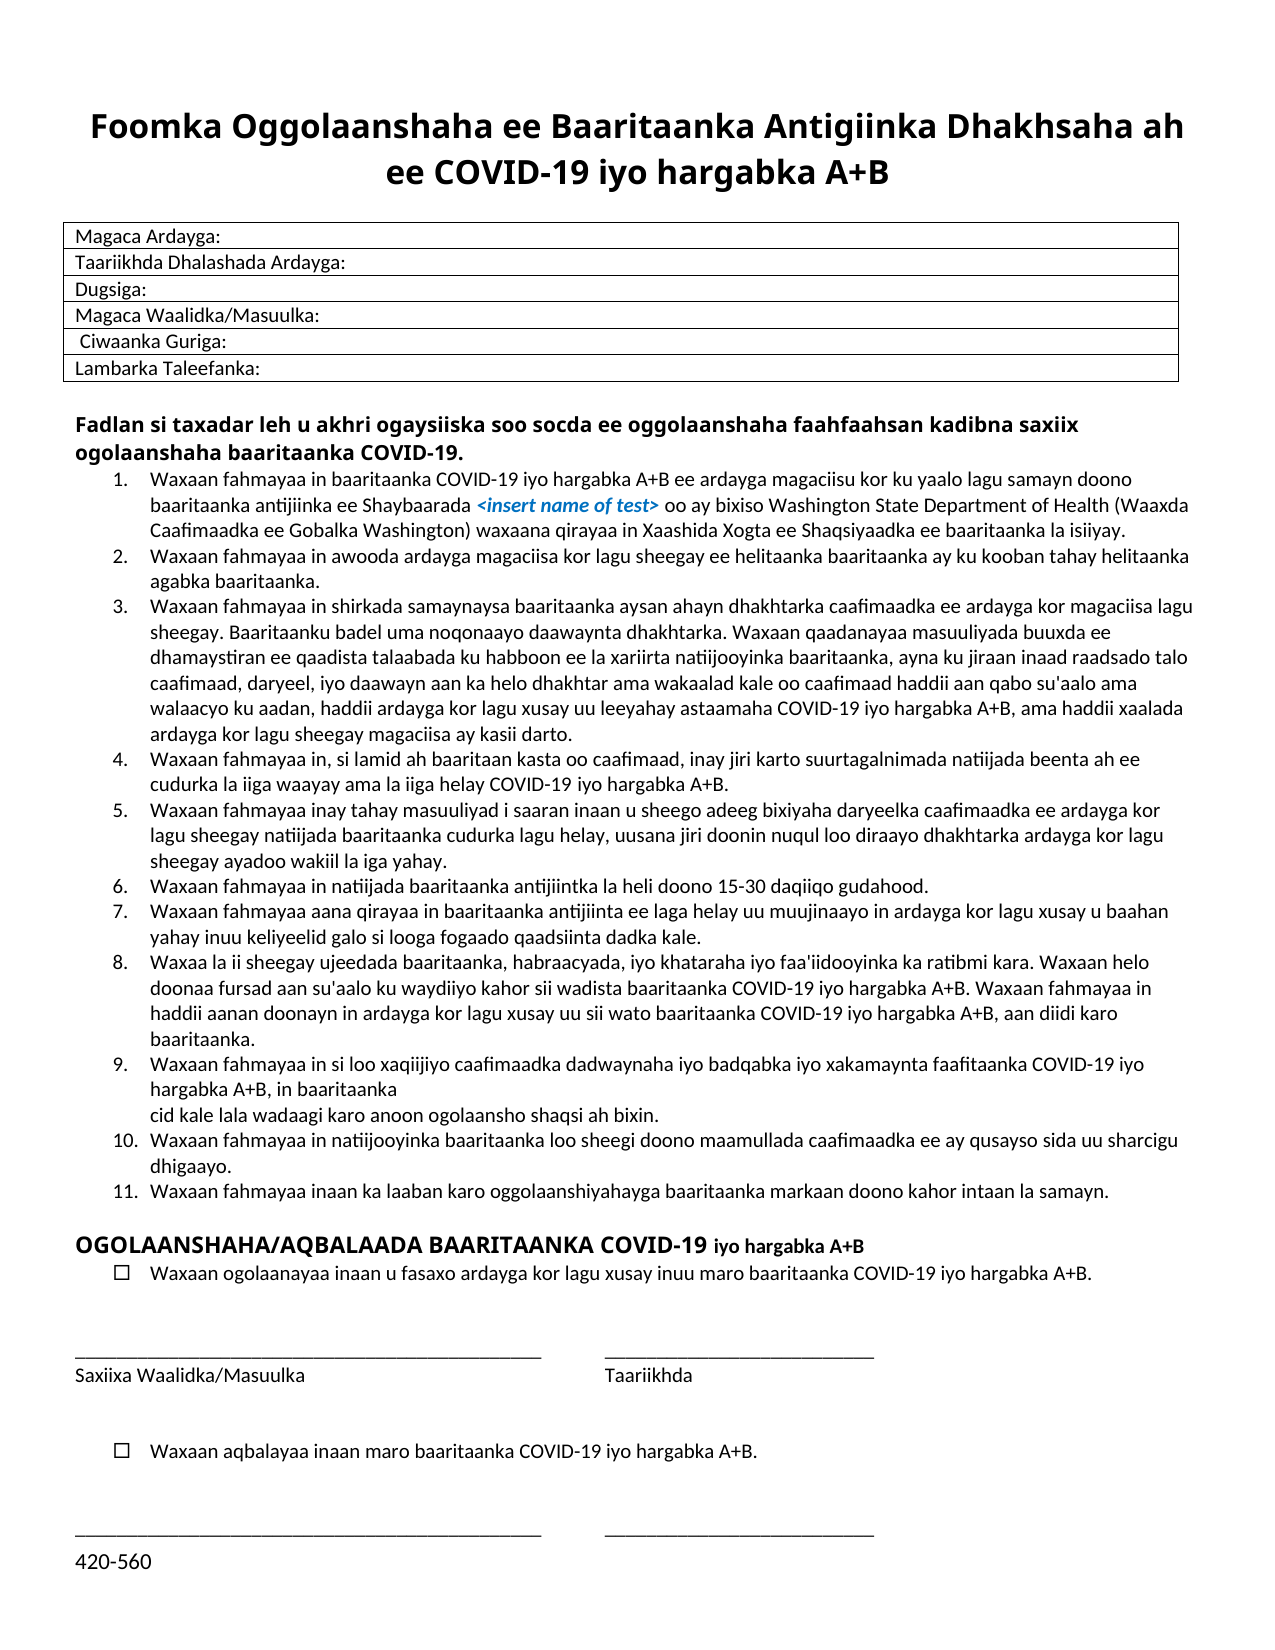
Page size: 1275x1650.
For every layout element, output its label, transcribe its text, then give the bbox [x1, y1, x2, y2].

list Waxaan fahmayaa in natiijada baaritaanka antijiintka la heli doono 15-30 daqiiqo gudahood. [112, 873, 1200, 899]
table_header Magaca Ardayga: [64, 223, 1178, 248]
list Waxaan fahmayaa in awooda ardayga magaciisa kor lagu sheegay ee helitaanka baaritaanka ay ku kooban tahay helitaanka agabka baaritaanka. [112, 543, 1200, 594]
list Waxaan aqbalayaa inaan maro baaritaanka COVID-19 iyo hargabka A+B. [112, 1438, 1200, 1464]
text _____________________________________________ __________________________ [75, 1514, 1200, 1540]
table_cell Taariikhda Dhalashada Ardayga: [64, 249, 1178, 275]
text OGOLAANSHAHA/AQBALAADA BAARITAANKA COVID-19 iyo hargabka A+B [75, 1229, 1200, 1260]
text Saxiixa Waalidka/Masuulka Taariikhda [75, 1362, 1200, 1387]
list Waxaan fahmayaa inaan ka laaban karo oggolaanshiyahayga baaritaanka markaan doono kahor intaan la samayn. [112, 1178, 1200, 1204]
list Waxaan fahmayaa aana qirayaa in baaritaanka antijiinta ee laga helay uu muujinaayo in ardayga kor lagu xusay u baahan yahay inuu keliyeelid galo si looga fogaado qaadsiinta dadka kale. [112, 899, 1200, 949]
table_cell Lambarka Taleefanka: [64, 355, 1178, 381]
list Waxaan fahmayaa in si loo xaqiijiyo caafimaadka dadwaynaha iyo badqabka iyo xakamaynta faafitaanka COVID-19 iyo hargabka A+B, in baaritaanka [112, 1051, 1200, 1102]
list Waxaan fahmayaa in natiijooyinka baaritaanka loo sheegi doono maamullada caafimaadka ee ay qusayso sida uu sharcigu dhigaayo. [112, 1127, 1200, 1178]
text _____________________________________________ __________________________ [75, 1337, 1200, 1362]
list Waxaan fahmayaa in, si lamid ah baaritaan kasta oo caafimaad, inay jiri karto suurtagalnimada natiijada beenta ah ee cudurka la iiga waayay ama la iiga helay COVID-19 iyo hargabka A+B. [112, 746, 1200, 797]
table_cell Magaca Waalidka/Masuulka: [64, 302, 1178, 328]
list Waxaan fahmayaa in baaritaanka COVID-19 iyo hargabka A+B ee ardayga magaciisu kor ku yaalo lagu samayn doono baaritaanka antijiinka ee Shaybaarada <insert name of test> oo ay bixiso Washington State Department of Health (Waaxda Caafimaadka ee Gobalka Washington) waxaana qirayaa in Xaashida Xogta ee Shaqsiyaadka ee baaritaanka la isiiyay. [112, 467, 1200, 543]
list cid kale lala wadaagi karo anoon ogolaansho shaqsi ah bixin. [150, 1102, 1200, 1127]
text Foomka Oggolaanshaha ee Baaritaanka Antigiinka Dhakhsaha ah ee COVID-19 iyo hargabka A+B [75, 103, 1200, 194]
list Waxaan ogolaanayaa inaan u fasaxo ardayga kor lagu xusay inuu maro baaritaanka COVID-19 iyo hargabka A+B. [112, 1260, 1200, 1286]
list Waxaan fahmayaa inay tahay masuuliyad i saaran inaan u sheego adeeg bixiyaha daryeelka caafimaadka ee ardayga kor lagu sheegay natiijada baaritaanka cudurka lagu helay, uusana jiri doonin nuqul loo diraayo dhakhtarka ardayga kor lagu sheegay ayadoo wakiil la iga yahay. [112, 797, 1200, 873]
list Waxaan fahmayaa in shirkada samaynaysa baaritaanka aysan ahayn dhakhtarka caafimaadka ee ardayga kor magaciisa lagu sheegay. Baaritaanku badel uma noqonaayo daawaynta dhakhtarka. Waxaan qaadanayaa masuuliyada buuxda ee dhamaystiran ee qaadista talaabada ku habboon ee la xariirta natiijooyinka baaritaanka, ayna ku jiraan inaad raadsado talo caafimaad, daryeel, iyo daawayn aan ka helo dhakhtar ama wakaalad kale oo caafimaad haddii aan qabo su'aalo ama walaacyo ku aadan, haddii ardayga kor lagu xusay uu leeyahay astaamaha COVID-19 iyo hargabka A+B, ama haddii xaalada ardayga kor lagu sheegay magaciisa ay kasii darto. [112, 594, 1200, 746]
list Waxaa la ii sheegay ujeedada baaritaanka, habraacyada, iyo khataraha iyo faa'iidooyinka ka ratibmi kara. Waxaan helo doonaa fursad aan su'aalo ku waydiiyo kahor sii wadista baaritaanka COVID-19 iyo hargabka A+B. Waxaan fahmayaa in haddii aanan doonayn in ardayga kor lagu xusay uu sii wato baaritaanka COVID-19 iyo hargabka A+B, aan diidi karo baaritaanka. [112, 949, 1200, 1051]
text Fadlan si taxadar leh u akhri ogaysiiska soo socda ee oggolaanshaha faahfaahsan kadibna saxiix ogolaanshaha baaritaanka COVID-19. [75, 410, 1200, 467]
table_cell Dugsiga: [64, 276, 1178, 301]
table_cell Ciwaanka Guriga: [64, 329, 1178, 354]
